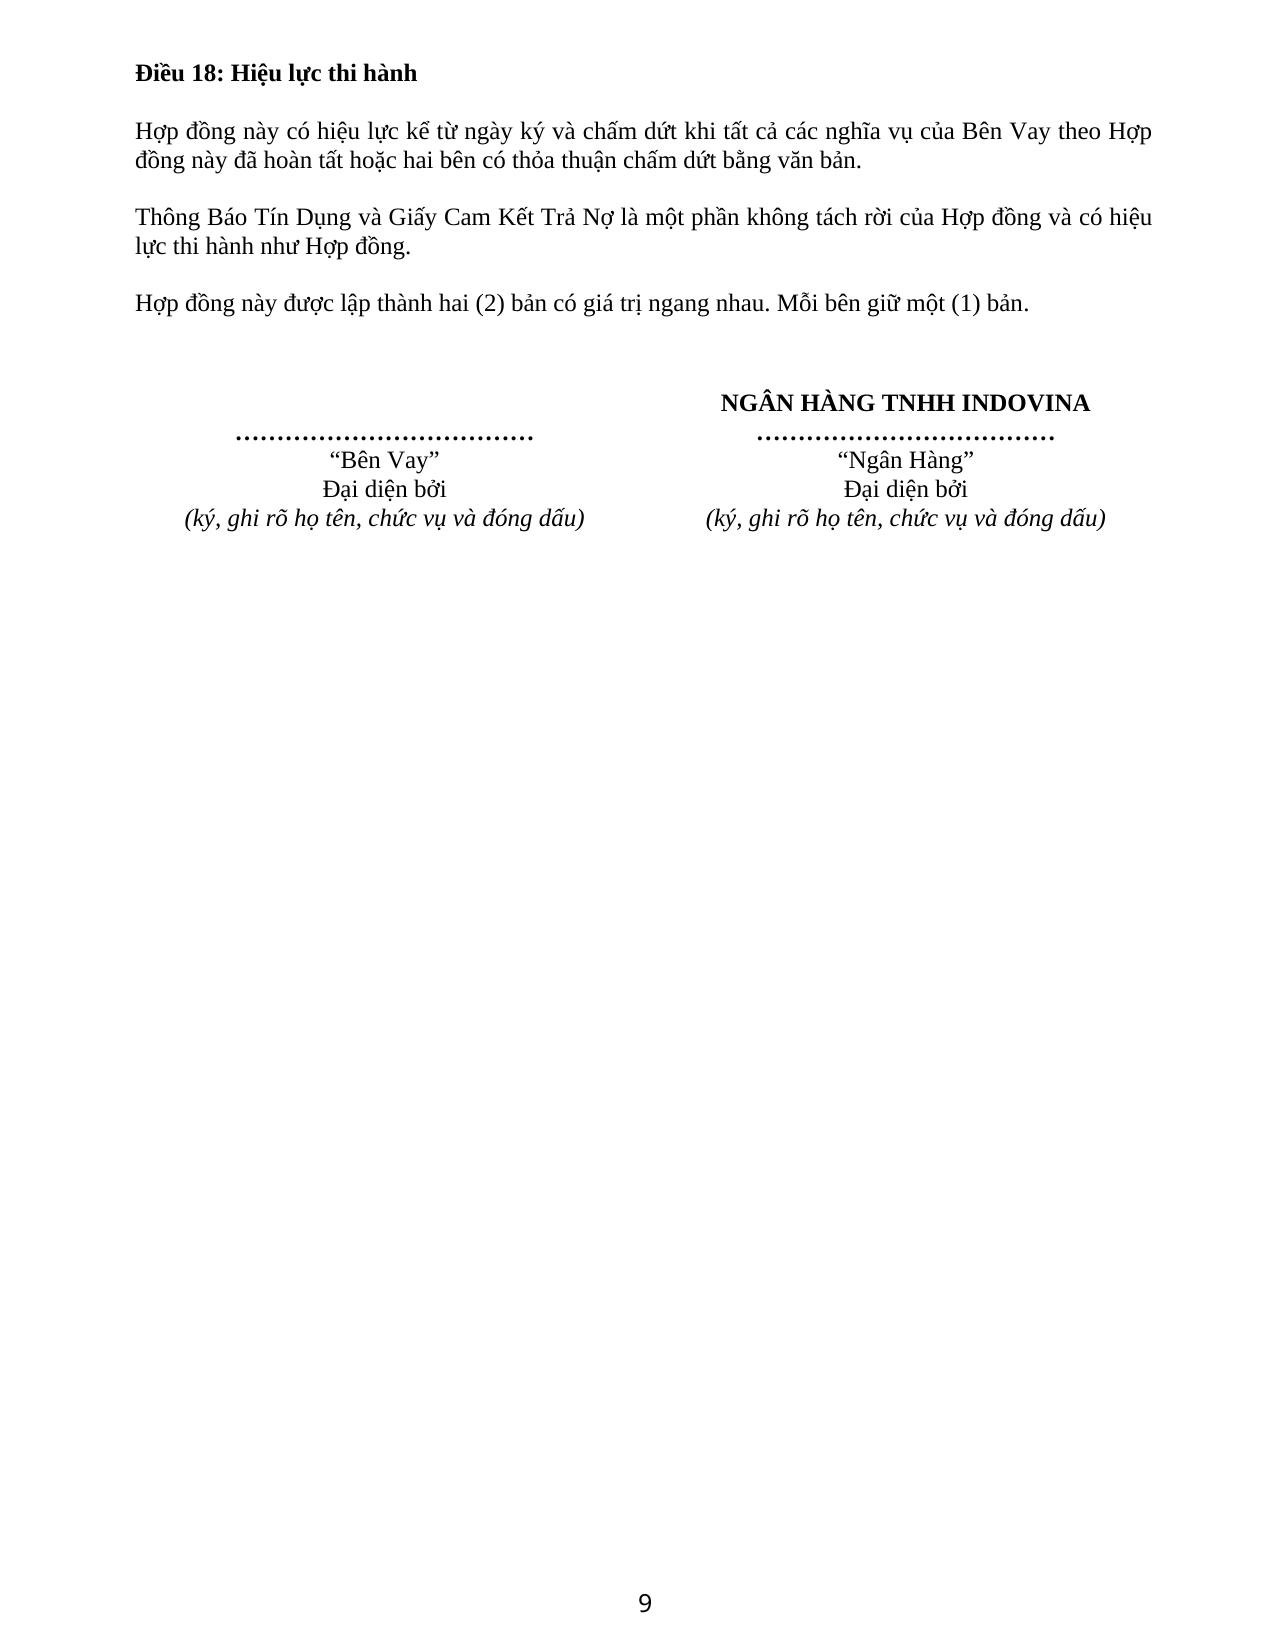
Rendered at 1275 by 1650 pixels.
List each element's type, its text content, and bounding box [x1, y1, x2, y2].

table_header NGÂN HÀNG TNHH INDOVINA ……………………………… “Ngân Hàng” Đại diện bởi (ký, ghi rõ họ tên, chức vụ và đóng dấu) [645, 371, 1166, 549]
text Điều 18: Hiệu lực thi hành [135, 58, 1155, 87]
table_header ……………………………… “Bên Vay” Đại diện bởi (ký, ghi rõ họ tên, chức vụ và đóng dấu) [124, 371, 645, 549]
text Hợp đồng này có hiệu lực kể từ ngày ký và chấm dứt khi tất cả các nghĩa vụ của Bên Vay theo Hợp đồng này đã hoàn tất hoặc hai bên có thỏa thuận chấm dứt bằng văn bản. [135, 116, 1155, 173]
text Thông Báo Tín Dụng và Giấy Cam Kết Trả Nợ là một phần không tách rời của Hợp đồng và có hiệu lực thi hành như Hợp đồng. [135, 202, 1155, 260]
text Hợp đồng này được lập thành hai (2) bản có giá trị ngang nhau. Mỗi bên giữ một (1) bản. [135, 288, 1155, 317]
